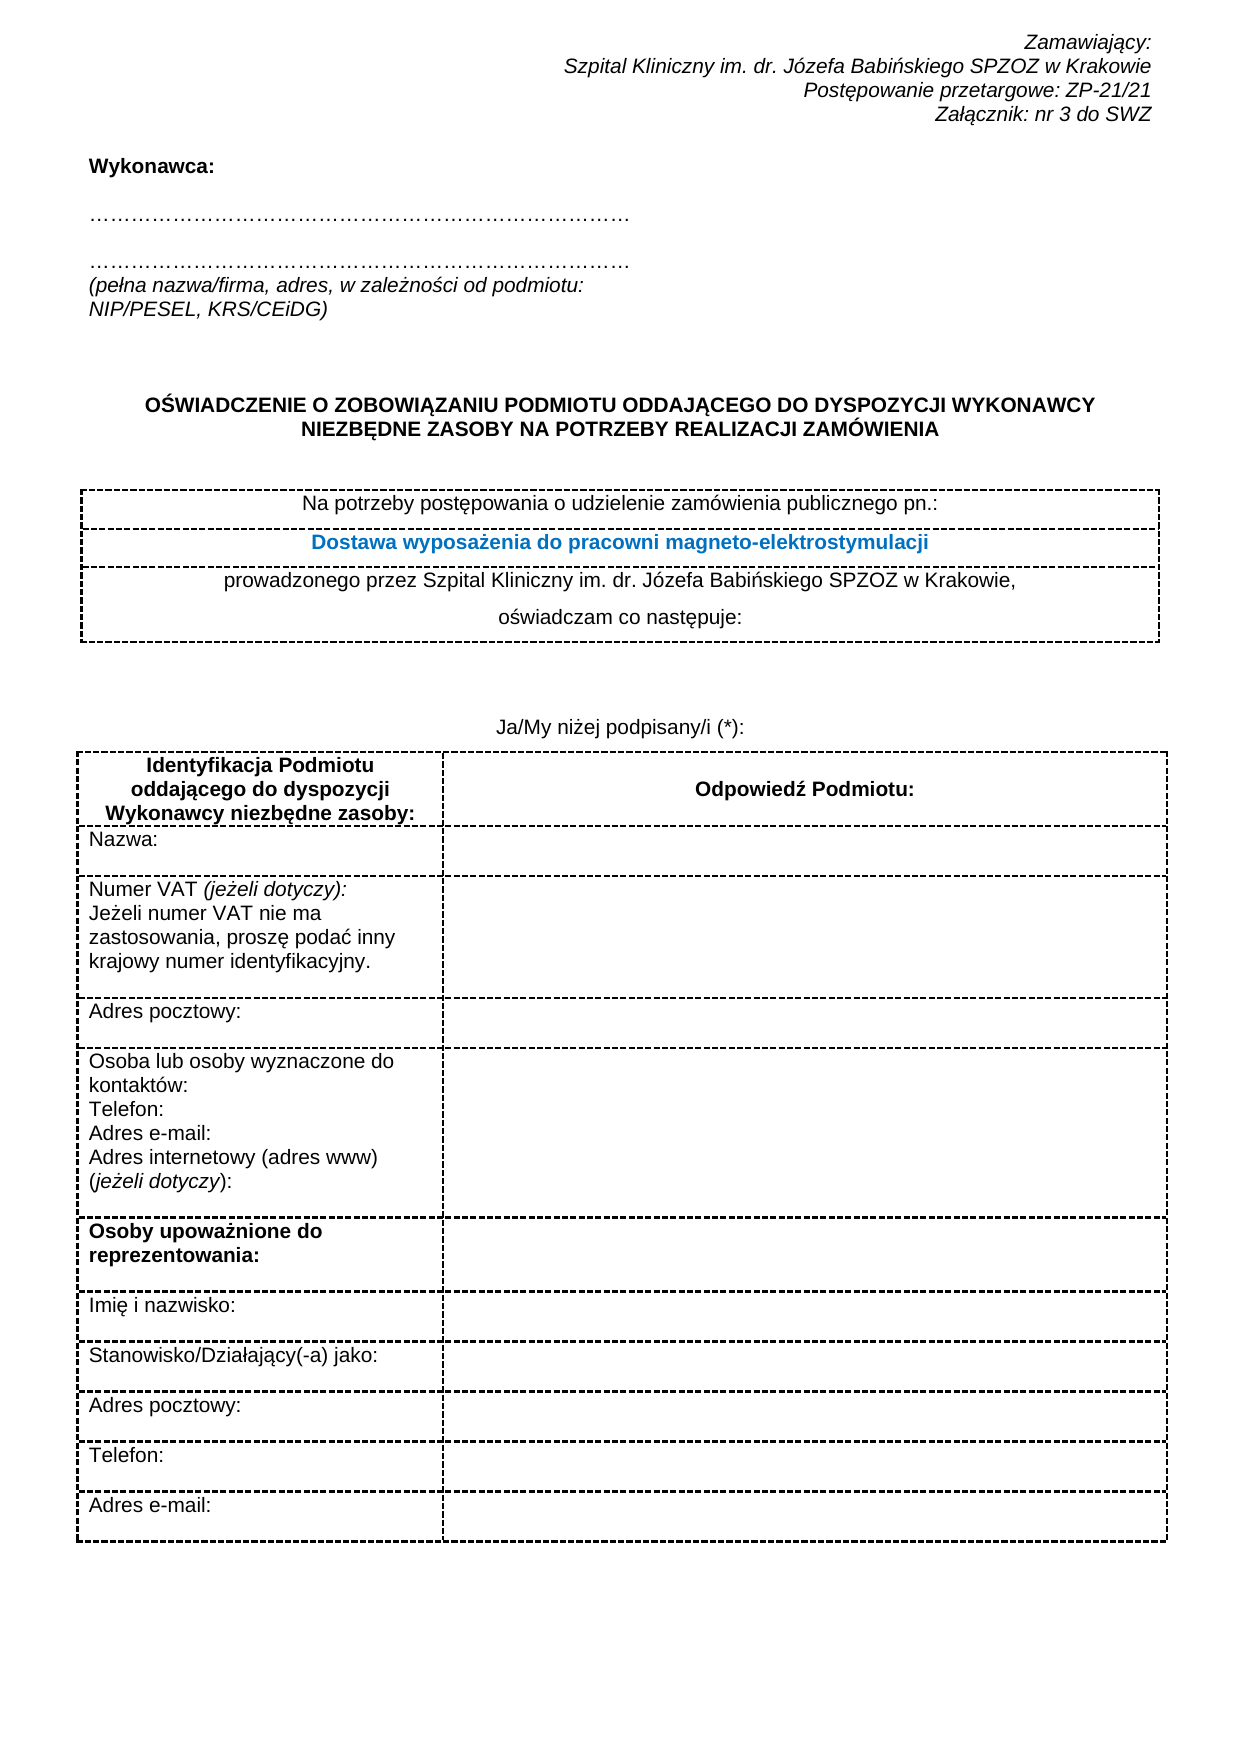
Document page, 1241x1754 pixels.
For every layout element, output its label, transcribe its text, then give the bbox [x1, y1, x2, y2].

table_cell prowadzonego przez Szpital Kliniczny im. dr. Józefa Babińskiego SPZOZ w Krakowie, oświadczam co następuje: [81, 566, 1159, 641]
text NIEZBĘDNE ZASOBY NA POTRZEBY REALIZACJI ZAMÓWIENIA [89, 417, 1152, 441]
table_cell [443, 997, 1167, 1047]
table_cell Dostawa wyposażenia do pracowni magneto-elektrostymulacji [81, 528, 1159, 566]
table_cell (pełna nazwa/firma, adres, w zależności od podmiotu: NIP/PESEL, KRS/CEiDG) [78, 273, 642, 321]
table_cell [443, 1490, 1167, 1540]
table_cell Numer VAT (jeżeli dotyczy): Jeżeli numer VAT nie ma zastosowania, proszę podać inny krajowy numer identyfikacyjny. [78, 875, 443, 997]
table_cell Stanowisko/Działający(-a) jako: [78, 1340, 443, 1390]
text Ja/My niżej podpisany/i (*): [89, 715, 1152, 739]
table_cell [443, 1216, 1167, 1290]
table_cell Osoba lub osoby wyznaczone do kontaktów: Telefon: Adres e-mail: Adres internetowy (adres www) (jeżeli dotyczy): [78, 1047, 443, 1216]
table_cell …………………………………………………………………… [78, 178, 642, 225]
table_cell [443, 1290, 1167, 1340]
table_cell [443, 1340, 1167, 1390]
table_cell [443, 825, 1167, 875]
table_cell Adres pocztowy: [78, 997, 443, 1047]
table_cell Imię i nazwisko: [78, 1290, 443, 1340]
text OŚWIADCZENIE O ZOBOWIĄZANIU PODMIOTU ODDAJĄCEGO DO DYSPOZYCJI WYKONAWCY [89, 393, 1152, 417]
table_cell [443, 1440, 1167, 1490]
table_header Na potrzeby postępowania o udzielenie zamówienia publicznego pn.: [81, 489, 1159, 527]
table_cell [443, 1390, 1167, 1440]
table_cell …………………………………………………………………… [78, 225, 642, 273]
table_cell [443, 1047, 1167, 1216]
table_cell Adres pocztowy: [78, 1390, 443, 1440]
table_cell Osoby upoważnione do reprezentowania: [78, 1216, 443, 1290]
table_cell [443, 875, 1167, 997]
table_cell Adres e-mail: [78, 1490, 443, 1540]
table_cell Telefon: [78, 1440, 443, 1490]
table_cell Nazwa: [78, 825, 443, 875]
table_header Wykonawca: [78, 154, 642, 177]
table_header Identyfikacja Podmiotu oddającego do dyspozycji Wykonawcy niezbędne zasoby: [78, 751, 443, 825]
table_header Odpowiedź Podmiotu: [443, 751, 1167, 825]
